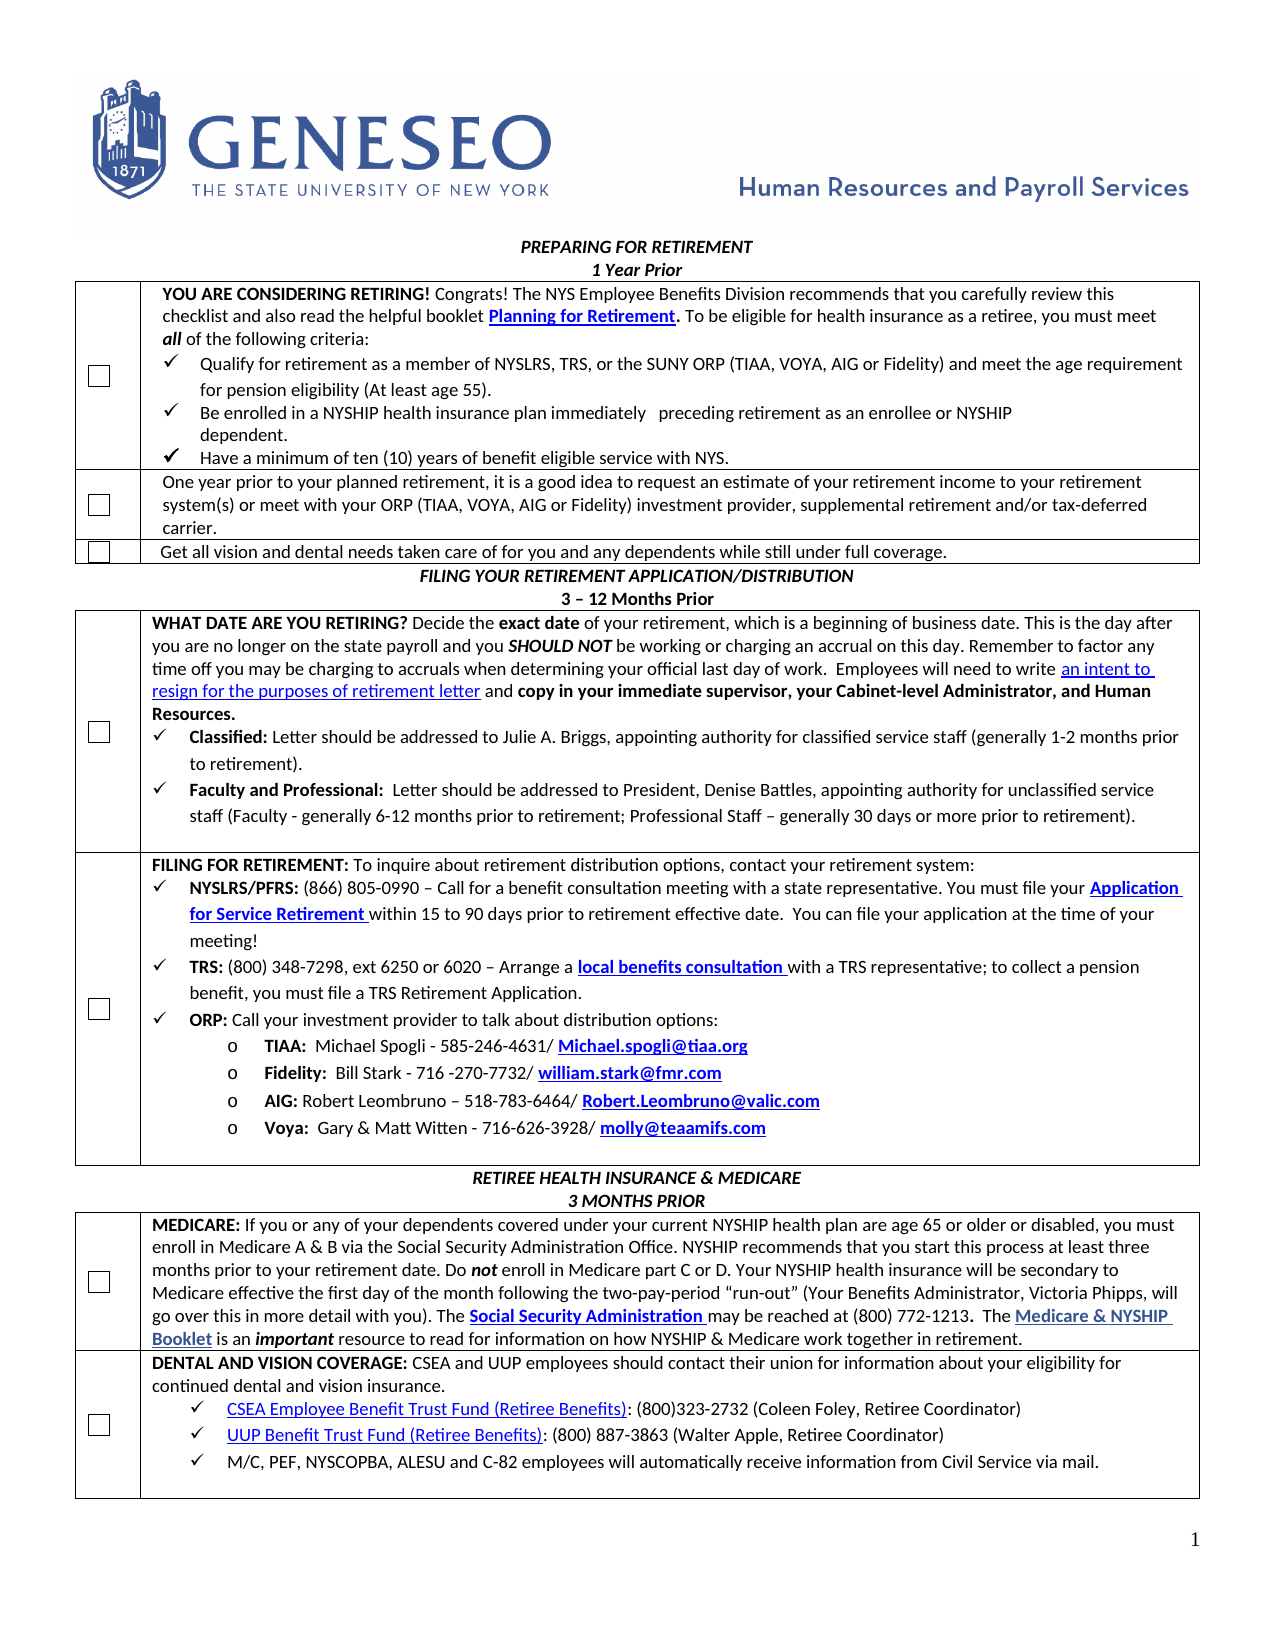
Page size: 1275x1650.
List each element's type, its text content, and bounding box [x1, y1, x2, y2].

picture [75, 74, 1200, 239]
table_cell [76, 540, 140, 563]
text RETIREE HEALTH INSURANCE & MEDICARE 3 MONTHS PRIOR [75, 1166, 1200, 1212]
table_cell [76, 470, 140, 539]
table_header [76, 611, 140, 852]
text PREPARING FOR RETIREMENT [75, 239, 1200, 258]
table_cell Get all vision and dental needs taken care of for you and any dependents while still under full coverage. [141, 540, 1199, 563]
table_cell [76, 853, 140, 1165]
text 1 Year Prior [75, 258, 1200, 281]
table_header [76, 282, 140, 469]
table_header WHAT DATE ARE YOU RETIRING? Decide the exact date of your retirement, which is a beginning of business date. This is the day after you are no longer on the state payroll and you SHOULD NOT be working or charging an accrual on this day. Remember to factor any time off you may be charging to accruals when determining your official last day of work. Employees will need to write an intent to resign for the purposes of retirement letter and copy in your immediate supervisor, your Cabinet-level Administrator, and Human Resources. Classified: Letter should be addressed to Julie A. Briggs, appointing authority for classified service staff (generally 1-2 months prior to retirement). Faculty and Professional: Letter should be addressed to President, Denise Battles, appointing authority for unclassified service staff (Faculty - generally 6-12 months prior to retirement; Professional Staff – generally 30 days or more prior to retirement). [141, 611, 1199, 852]
text FILING YOUR RETIREMENT APPLICATION/DISTRIBUTION 3 – 12 Months Prior [75, 564, 1200, 610]
table_header YOU ARE CONSIDERING RETIRING! Congrats! The NYS Employee Benefits Division recommends that you carefully review this checklist and also read the helpful booklet Planning for Retirement. To be eligible for health insurance as a retiree, you must meet all of the following criteria: Qualify for retirement as a member of NYSLRS, TRS, or the SUNY ORP (TIAA, VOYA, AIG or Fidelity) and meet the age requirement for pension eligibility (At least age 55). Be enrolled in a NYSHIP health insurance plan immediately preceding retirement as an enrollee or NYSHIP dependent. Have a minimum of ten (10) years of benefit eligible service with NYS. [141, 282, 1199, 469]
table_cell One year prior to your planned retirement, it is a good idea to request an estimate of your retirement income to your retirement system(s) or meet with your ORP (TIAA, VOYA, AIG or Fidelity) investment provider, supplemental retirement and/or tax-deferred carrier. [141, 470, 1199, 539]
table_cell [76, 1351, 140, 1497]
table_header [76, 1213, 140, 1350]
table_header MEDICARE: If you or any of your dependents covered under your current NYSHIP health plan are age 65 or older or disabled, you must enroll in Medicare A & B via the Social Security Administration Office. NYSHIP recommends that you start this process at least three months prior to your retirement date. Do not enroll in Medicare part C or D. Your NYSHIP health insurance will be secondary to Medicare effective the first day of the month following the two-pay-period “run-out” (Your Benefits Administrator, Victoria Phipps, will go over this in more detail with you). The Social Security Administration may be reached at (800) 772-1213. The Medicare & NYSHIP Booklet is an important resource to read for information on how NYSHIP & Medicare work together in retirement. [141, 1213, 1199, 1350]
table_cell DENTAL AND VISION COVERAGE: CSEA and UUP employees should contact their union for information about your eligibility for continued dental and vision insurance. CSEA Employee Benefit Trust Fund (Retiree Benefits): (800)323-2732 (Coleen Foley, Retiree Coordinator) UUP Benefit Trust Fund (Retiree Benefits): (800) 887-3863 (Walter Apple, Retiree Coordinator) M/C, PEF, NYSCOPBA, ALESU and C-82 employees will automatically receive information from Civil Service via mail. [141, 1351, 1199, 1497]
table_cell FILING FOR RETIREMENT: To inquire about retirement distribution options, contact your retirement system: NYSLRS/PFRS: (866) 805-0990 – Call for a benefit consultation meeting with a state representative. You must file your Application for Service Retirement within 15 to 90 days prior to retirement effective date. You can file your application at the time of your meeting! TRS: (800) 348-7298, ext 6250 or 6020 – Arrange a local benefits consultation with a TRS representative; to collect a pension benefit, you must file a TRS Retirement Application. ORP: Call your investment provider to talk about distribution options: TIAA: Michael Spogli - 585-246-4631/ Michael.spogli@tiaa.org Fidelity: Bill Stark - 716 -270-7732/ william.stark@fmr.com AIG: Robert Leombruno – 518-783-6464/ Robert.Leombruno@valic.com Voya: Gary & Matt Witten - 716-626-3928/ molly@teaamifs.com [141, 853, 1199, 1165]
